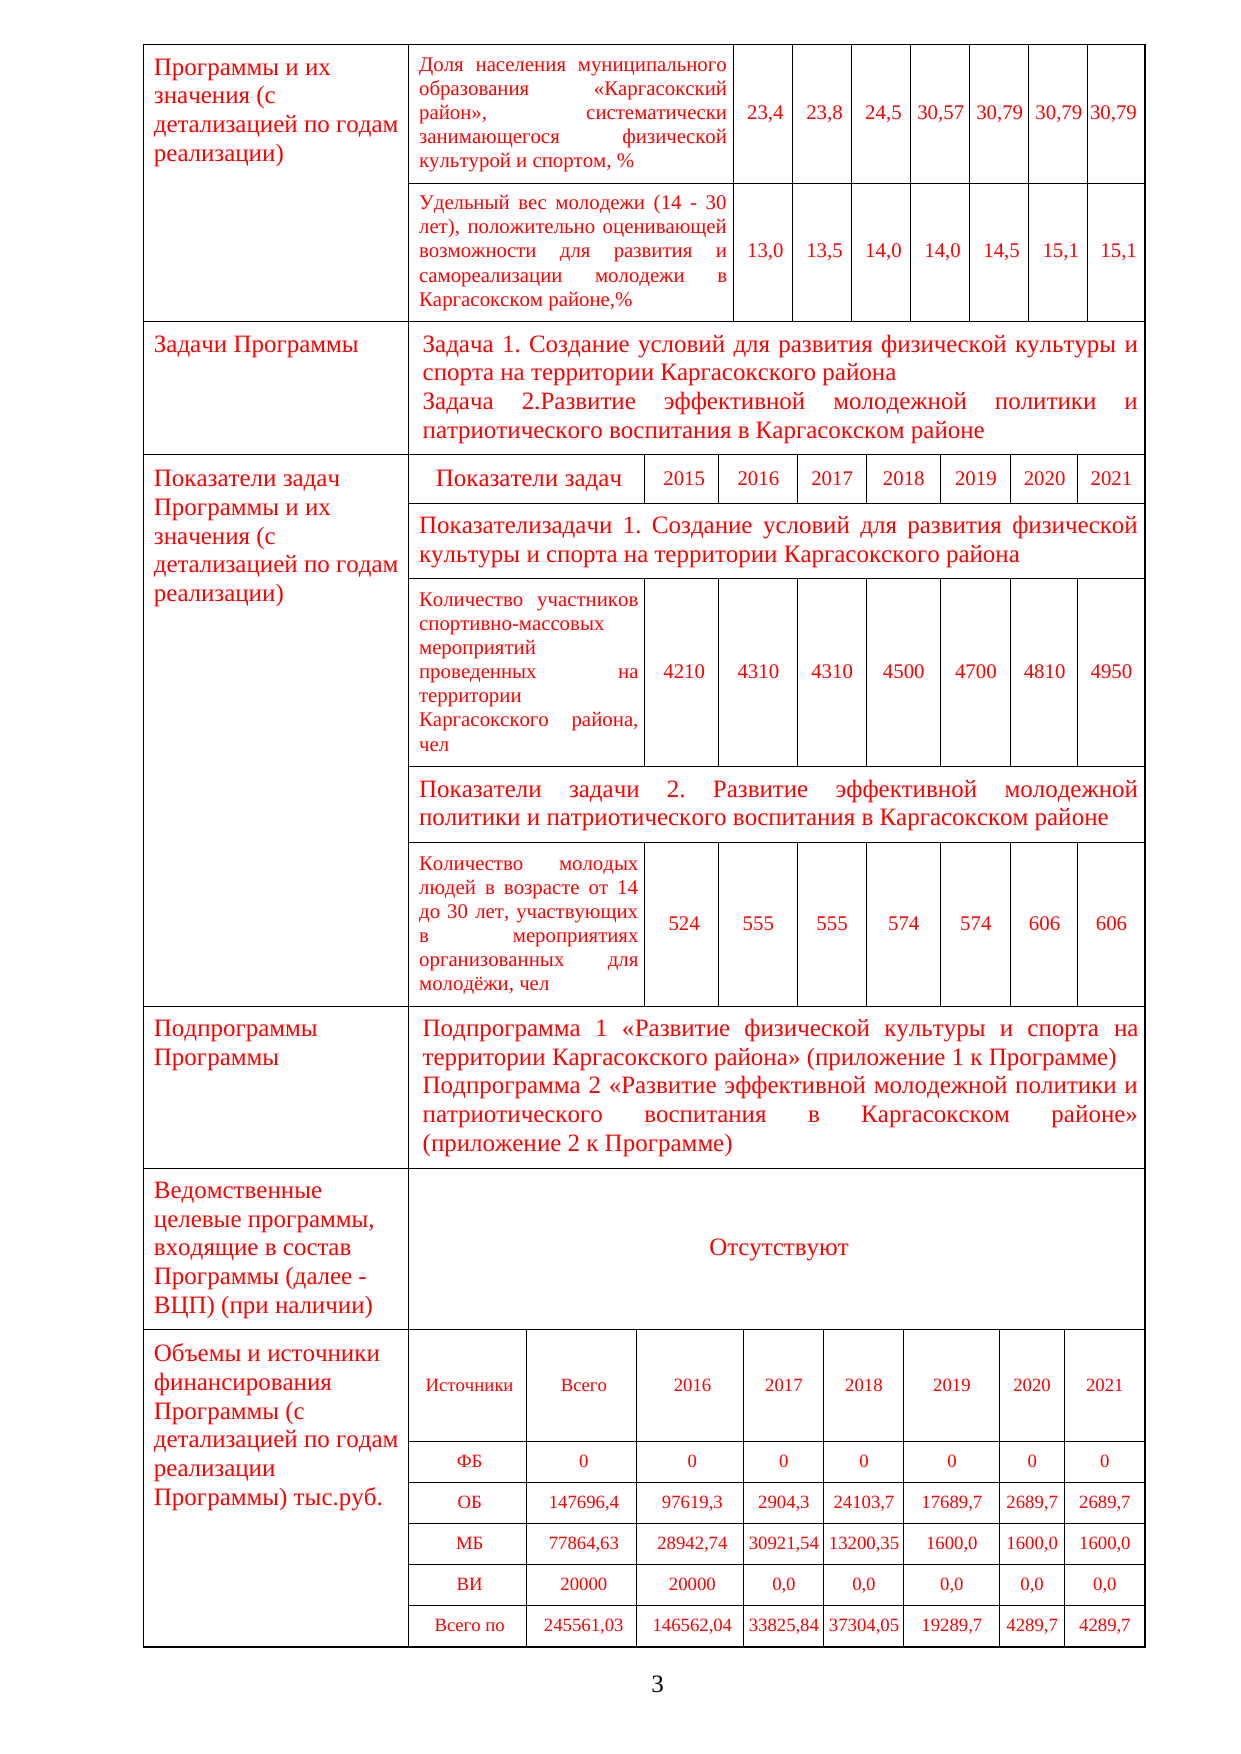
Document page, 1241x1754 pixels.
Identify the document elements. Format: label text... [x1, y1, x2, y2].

table_cell 30,79 [1029, 45, 1087, 183]
table_cell 4810 [1011, 579, 1077, 766]
table_cell 30,79 [1088, 45, 1144, 183]
table_cell 2017 [744, 1330, 823, 1441]
table_cell Задача 1. Создание условий для развития физической культуры и спорта на территории Каргасокского района Задача 2.Развитие эффективной молодежной политики и патриотического воспитания в Каргасокском районе [409, 322, 1144, 454]
table_cell 606 [1078, 843, 1144, 1006]
table_cell 13200,35 [824, 1524, 903, 1564]
table_cell 4950 [1078, 579, 1144, 766]
table_cell 23,8 [793, 45, 851, 183]
table_cell 4210 [645, 579, 718, 766]
table_cell 14,0 [852, 184, 910, 321]
table_cell 574 [941, 843, 1010, 1006]
table_cell 2020 [1000, 1330, 1064, 1441]
table_cell Количество молодых людей в возрасте от 14 до 30 лет, участвующих в мероприятиях организованных для молодёжи, чел [409, 843, 644, 1006]
table_cell 606 [1011, 843, 1077, 1006]
table_cell 2021 [1065, 1330, 1144, 1441]
table_cell 574 [867, 843, 940, 1006]
table_cell 2016 [719, 455, 797, 503]
table_cell 0,0 [1000, 1565, 1064, 1605]
table_cell 0 [637, 1442, 743, 1482]
table_cell 24,5 [852, 45, 910, 183]
table_cell 4310 [798, 579, 866, 766]
table_cell 15,1 [1029, 184, 1087, 321]
table_cell 2020 [1011, 455, 1077, 503]
table_cell 23,4 [734, 45, 792, 183]
table_cell 13,0 [734, 184, 792, 321]
table_cell Показателизадачи 1. Создание условий для развития физической культуры и спорта на территории Каргасокского района [409, 504, 1144, 578]
table_cell 2018 [867, 455, 940, 503]
table_cell 4310 [719, 579, 797, 766]
table_cell 2021 [1078, 455, 1144, 503]
table_cell Показатели задач Программы и их значения (с детализацией по годам реализации) [144, 455, 408, 1006]
table_cell 77864,63 [527, 1524, 636, 1564]
table_cell Доля населения муниципального образования «Каргасокский район», систематически занимающегося физической культурой и спортом, % [409, 45, 733, 183]
table_cell 19289,7 [904, 1606, 999, 1646]
table_cell Задачи Программы [144, 322, 408, 454]
table_cell Всего [527, 1330, 636, 1441]
table_cell 0 [1000, 1442, 1064, 1482]
table_cell Удельный вес молодежи (14 - 30 лет), положительно оценивающей возможности для развития и самореализации молодежи в Каргасокском районе,% [409, 184, 733, 321]
table_cell Отсутствуют [409, 1169, 1144, 1329]
table_cell 1600,0 [1065, 1524, 1144, 1564]
table_cell 555 [719, 843, 797, 1006]
table_cell 4500 [867, 579, 940, 766]
table_cell Объемы и источники финансирования Программы (с детализацией по годам реализации Программы) тыс.руб. [144, 1330, 408, 1646]
table_cell 524 [645, 843, 718, 1006]
table_cell 0,0 [1065, 1565, 1144, 1605]
table_cell 2904,3 [744, 1483, 823, 1523]
table_cell 14,5 [970, 184, 1028, 321]
table_cell 17689,7 [904, 1483, 999, 1523]
table_cell 37304,05 [824, 1606, 903, 1646]
table_cell Подпрограмма 1 «Развитие физической культуры и спорта на территории Каргасокского района» (приложение 1 к Программе) Подпрограмма 2 «Развитие эффективной молодежной политики и патриотического воспитания в Каргасокском районе» (приложение 2 к Программе) [409, 1007, 1144, 1167]
table_cell 0 [744, 1442, 823, 1482]
table_cell 15,1 [1088, 184, 1144, 321]
table_cell Всего по источникам [409, 1606, 526, 1646]
table_cell 2015 [645, 455, 718, 503]
table_cell 28942,74 [637, 1524, 743, 1564]
table_cell 0,0 [824, 1565, 903, 1605]
table_cell 146562,04 [637, 1606, 743, 1646]
table_cell ФБ [409, 1442, 526, 1482]
table_cell 4289,7 [1000, 1606, 1064, 1646]
table_cell Показатели задачи 2. Развитие эффективной молодежной политики и патриотического воспитания в Каргасокском районе [409, 767, 1144, 842]
table_cell 0 [527, 1442, 636, 1482]
table_cell 30,79 [970, 45, 1028, 183]
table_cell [144, 45, 408, 321]
table_cell ВИ [409, 1565, 526, 1605]
table_cell Подпрограммы Программы [144, 1007, 408, 1167]
table_cell 1600,0 [1000, 1524, 1064, 1564]
table_cell 33825,84 [744, 1606, 823, 1646]
table_cell 2019 [941, 455, 1010, 503]
table_cell 0 [904, 1442, 999, 1482]
table_cell 2016 [637, 1330, 743, 1441]
table_cell 20000 [637, 1565, 743, 1605]
table_cell 0 [824, 1442, 903, 1482]
table_cell Количество участников спортивно-массовых мероприятий проведенных на территории Каргасокского района, чел [409, 579, 644, 766]
table_cell 147696,4 [527, 1483, 636, 1523]
table_cell 245561,03 [527, 1606, 636, 1646]
table_cell 0 [1065, 1442, 1144, 1482]
table_cell МБ [409, 1524, 526, 1564]
table_cell 2018 [824, 1330, 903, 1441]
table_cell 2689,7 [1065, 1483, 1144, 1523]
table_cell 14,0 [911, 184, 969, 321]
table_cell 1600,0 [904, 1524, 999, 1564]
table_cell 30,57 [911, 45, 969, 183]
table_cell 24103,7 [824, 1483, 903, 1523]
table_cell Источники [409, 1330, 526, 1441]
table_cell 30921,54 [744, 1524, 823, 1564]
table_cell 20000 [527, 1565, 636, 1605]
table_cell 555 [798, 843, 866, 1006]
table_cell Показатели задач [409, 455, 644, 503]
table_cell 13,5 [793, 184, 851, 321]
table_cell 2017 [798, 455, 866, 503]
table_cell 2689,7 [1000, 1483, 1064, 1523]
table_cell 0,0 [904, 1565, 999, 1605]
table_cell 4289,7 [1065, 1606, 1144, 1646]
table_cell ОБ [409, 1483, 526, 1523]
table_cell 0,0 [744, 1565, 823, 1605]
table_cell 2019 [904, 1330, 999, 1441]
table_cell 4700 [941, 579, 1010, 766]
table_cell Ведомственные целевые программы, входящие в состав Программы (далее - ВЦП) (при наличии) [144, 1169, 408, 1329]
table_cell 97619,3 [637, 1483, 743, 1523]
